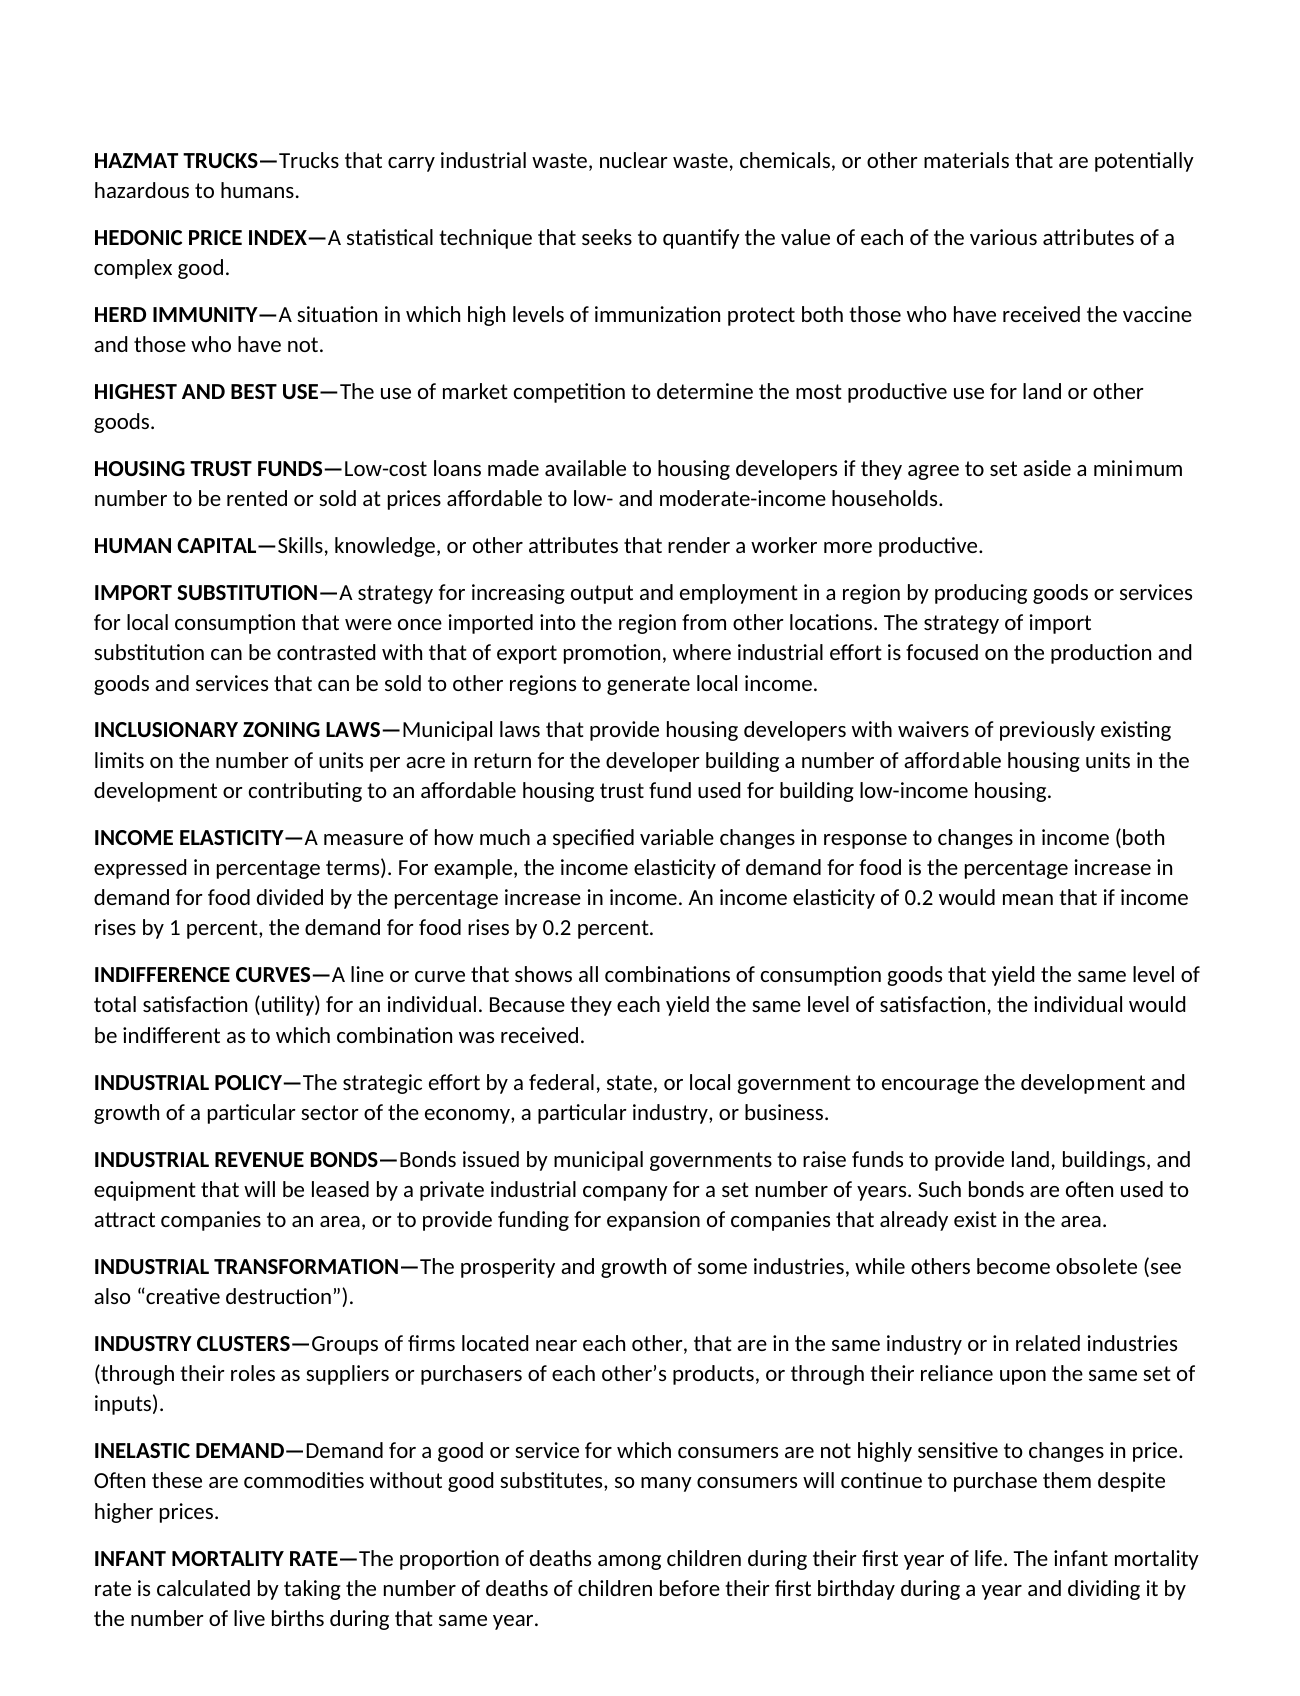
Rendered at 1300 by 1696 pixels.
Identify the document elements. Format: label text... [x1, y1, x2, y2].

text HOUSING TRUST FUNDS—Low-cost loans made available to housing developers if they agree to set aside a minimum number to be rented or sold at prices affordable to low- and moderate-income households. [94, 454, 1205, 512]
text INDUSTRY CLUSTERS—Groups of firms located near each other, that are in the same industry or in related industries (through their roles as suppliers or purchasers of each other’s products, or through their reliance upon the same set of inputs). [94, 1329, 1205, 1418]
text INFANT MORTALITY RATE—The proportion of deaths among children during their first year of life. The infant mortality rate is calculated by taking the number of deaths of children before their first birthday during a year and dividing it by the number of live births during that same year. [94, 1544, 1205, 1632]
text HUMAN CAPITAL—Skills, knowledge, or other attributes that render a worker more productive. [94, 531, 1205, 559]
text INDUSTRIAL TRANSFORMATION—The prosperity and growth of some industries, while others become obsolete (see also “creative destruction”). [94, 1252, 1205, 1310]
text INDIFFERENCE CURVES—A line or curve that shows all combinations of consumption goods that yield the same level of total satisfaction (utility) for an individual. Because they each yield the same level of satisfaction, the individual would be indifferent as to which combination was received. [94, 960, 1205, 1049]
text HERD IMMUNITY—A situation in which high levels of immunization protect both those who have received the vaccine and those who have not. [94, 300, 1205, 358]
text INCLUSIONARY ZONING LAWS—Municipal laws that provide housing developers with waivers of previously existing limits on the number of units per acre in return for the developer building a number of affordable housing units in the development or contributing to an affordable housing trust fund used for building low-income housing. [94, 716, 1205, 804]
text HAZMAT TRUCKS—Trucks that carry industrial waste, nuclear waste, chemicals, or other materials that are potentially hazardous to humans. [94, 146, 1205, 204]
text INCOME ELASTICITY—A measure of how much a specified variable changes in response to changes in income (both expressed in percentage terms). For example, the income elasticity of demand for food is the percentage increase in demand for food divided by the percentage increase in income. An income elasticity of 0.2 would mean that if income rises by 1 percent, the demand for food rises by 0.2 percent. [94, 823, 1205, 942]
text INDUSTRIAL REVENUE BONDS—Bonds issued by municipal governments to raise funds to provide land, buildings, and equipment that will be leased by a private industrial company for a set number of years. Such bonds are often used to attract companies to an area, or to provide funding for expansion of companies that already exist in the area. [94, 1145, 1205, 1233]
text HEDONIC PRICE INDEX—A statistical technique that seeks to quantify the value of each of the various attributes of a complex good. [94, 223, 1205, 281]
text IMPORT SUBSTITUTION—A strategy for increasing output and employment in a region by producing goods or services for local consumption that were once imported into the region from other locations. The strategy of import substitution can be contrasted with that of export promotion, where industrial effort is focused on the production and goods and services that can be sold to other regions to generate local income. [94, 578, 1205, 697]
text INELASTIC DEMAND—Demand for a good or service for which consumers are not highly sensitive to changes in price. Often these are commodities without good substitutes, so many consumers will continue to purchase them despite higher prices. [94, 1436, 1205, 1525]
text INDUSTRIAL POLICY—The strategic effort by a federal, state, or local government to encourage the development and growth of a particular sector of the economy, a particular industry, or business. [94, 1068, 1205, 1126]
text HIGHEST AND BEST USE—The use of market competition to determine the most productive use for land or other goods. [94, 377, 1205, 435]
